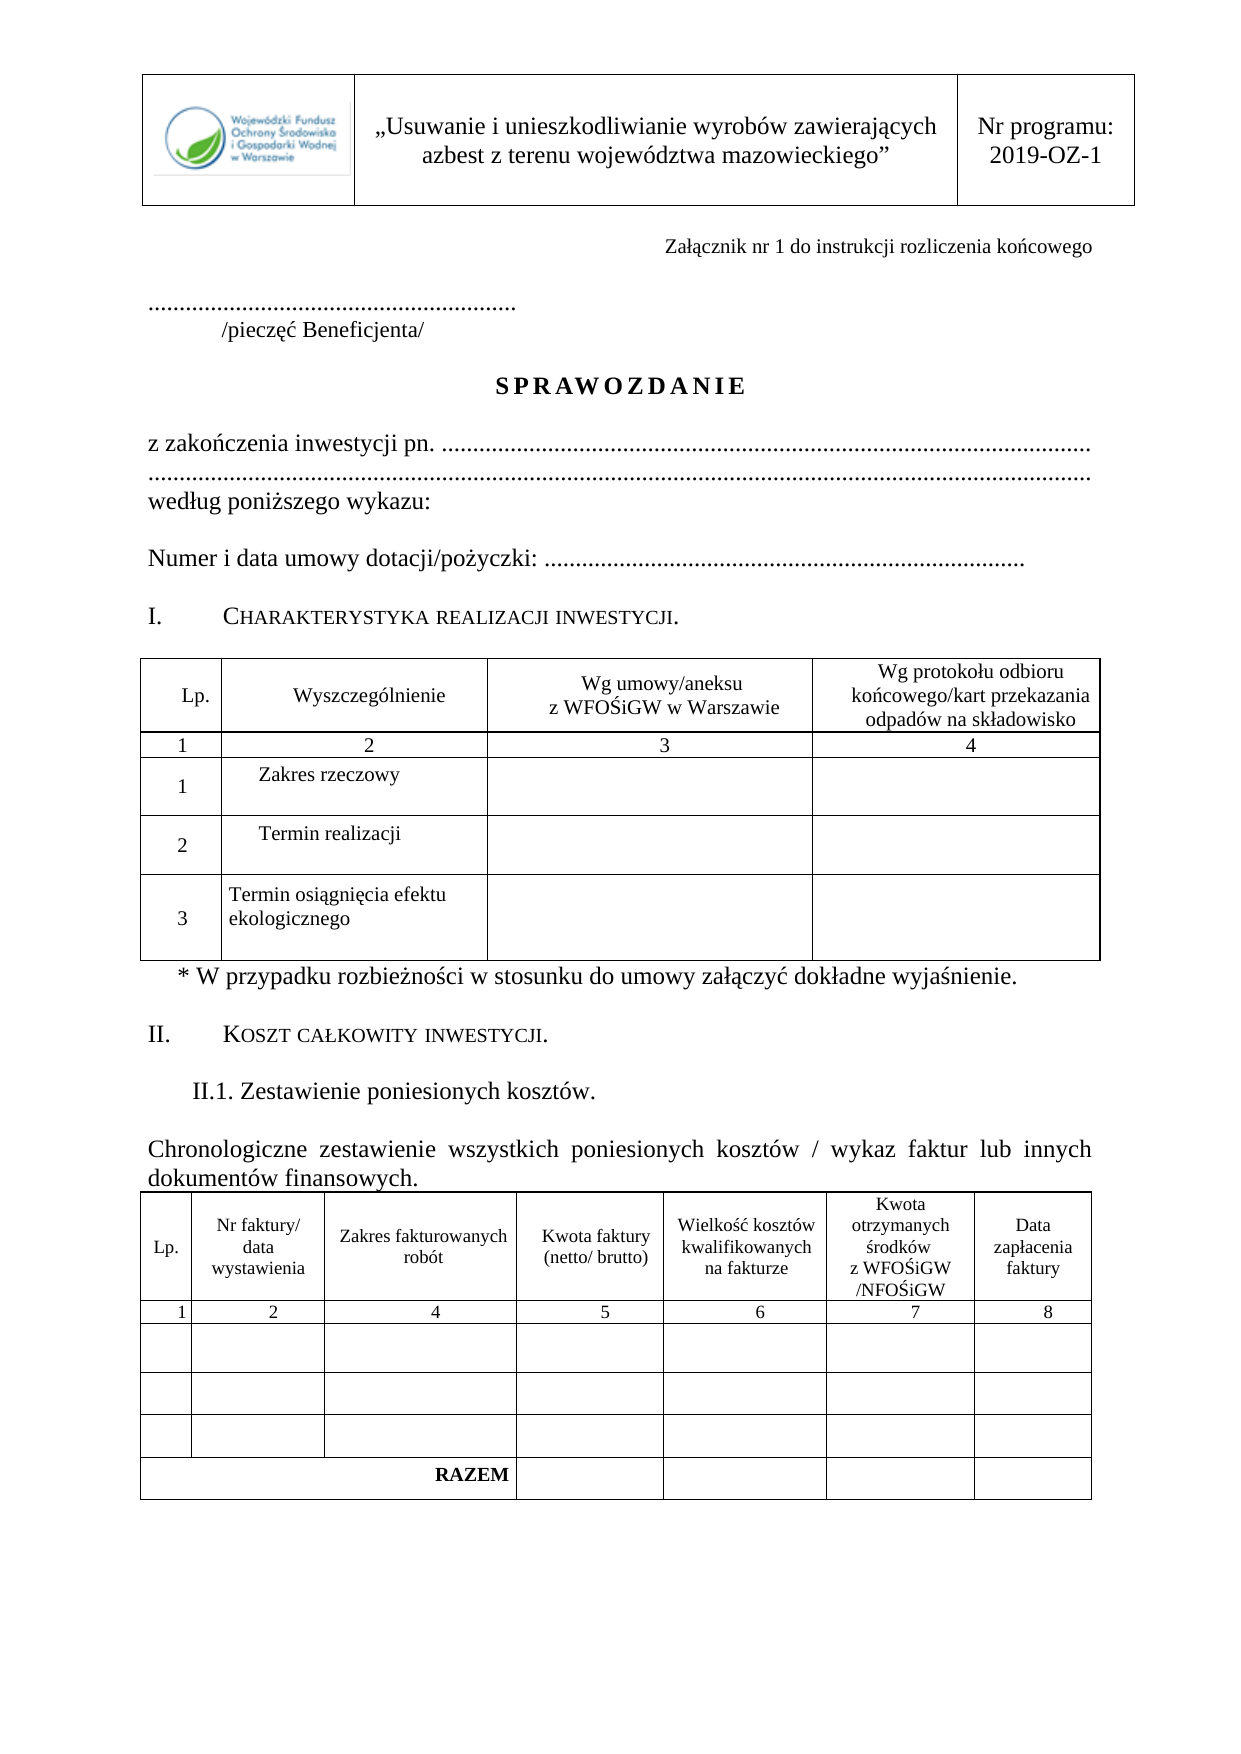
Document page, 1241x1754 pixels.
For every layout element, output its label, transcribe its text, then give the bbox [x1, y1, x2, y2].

table_header Zakres fakturowanych robót [325, 1193, 516, 1300]
table_cell 5 [517, 1301, 663, 1323]
table_header Lp. [141, 1193, 191, 1300]
text według poniższego wykazu: [148, 486, 1093, 514]
table_cell 3 [488, 733, 812, 757]
text /pieczęć Beneficjenta/ [148, 316, 1093, 342]
table_cell 2 [222, 733, 487, 757]
table_header Lp. [141, 659, 221, 731]
table_cell 1 [141, 1301, 191, 1323]
table_cell 7 [827, 1301, 974, 1323]
text ....................................................................................................................................................... [148, 457, 1093, 486]
table_cell [827, 1324, 974, 1372]
table_cell [813, 875, 1099, 960]
table_cell [517, 1458, 663, 1499]
table_cell [141, 1415, 191, 1457]
table_cell [517, 1324, 663, 1372]
table_cell [664, 1373, 826, 1414]
table_cell Zakres rzeczowy [222, 758, 487, 815]
table_cell [975, 1324, 1091, 1372]
text * W przypadku rozbieżności w stosunku do umowy załączyć dokładne wyjaśnienie. [177, 961, 1093, 990]
table_cell [488, 816, 812, 874]
picture [153, 102, 352, 177]
list Charakterystyka realizacji inwestycji. [148, 601, 1093, 629]
table_cell 3 [141, 875, 221, 960]
table_header Kwota otrzymanych środków z WFOŚiGW /NFOŚiGW [827, 1193, 974, 1300]
table_cell [325, 1324, 516, 1372]
table_cell [488, 758, 812, 815]
table_cell [975, 1458, 1091, 1499]
table_header Wielkość kosztów kwalifikowanych na fakturze [664, 1193, 826, 1300]
table_cell [827, 1373, 974, 1414]
table_cell [192, 1415, 324, 1457]
table_cell 2 [141, 816, 221, 874]
table_cell [517, 1373, 663, 1414]
table_cell 8 [975, 1301, 1091, 1323]
table_cell 1 [141, 758, 221, 815]
table_cell [664, 1458, 826, 1499]
table_header Nr faktury/ data wystawienia [192, 1193, 324, 1300]
table_cell [975, 1373, 1091, 1414]
table_cell [827, 1458, 974, 1499]
text Załącznik nr 1 do instrukcji rozliczenia końcowego [516, 234, 1093, 258]
table_cell [141, 1373, 191, 1414]
table_cell Termin realizacji [222, 816, 487, 874]
table_cell [517, 1415, 663, 1457]
table_cell [827, 1415, 974, 1457]
table_header Wyszczególnienie [222, 659, 487, 731]
table_cell 4 [813, 733, 1099, 757]
table_cell [141, 1324, 191, 1372]
text ........................................................... [148, 287, 1093, 316]
table_cell Termin osiągnięcia efektu ekologicznego [222, 875, 487, 960]
table_cell [192, 1373, 324, 1414]
table_cell [488, 875, 812, 960]
table_cell [813, 816, 1099, 874]
table_header Data zapłacenia faktury [975, 1193, 1091, 1300]
table_header Wg umowy/aneksu z WFOŚiGW w Warszawie [488, 659, 812, 731]
table_cell 4 [325, 1301, 516, 1323]
table_cell 6 [664, 1301, 826, 1323]
text II.1. Zestawienie poniesionych kosztów. [148, 1076, 1093, 1105]
table_cell [664, 1415, 826, 1457]
table_cell [664, 1324, 826, 1372]
table_header Kwota faktury (netto/ brutto) [517, 1193, 663, 1300]
table_cell 2 [192, 1301, 324, 1323]
table_cell [813, 758, 1099, 815]
text Numer i data umowy dotacji/pożyczki: ............................................................................. [148, 543, 1093, 572]
table_header Wg protokołu odbioru końcowego/kart przekazania odpadów na składowisko [813, 659, 1099, 731]
text Chronologiczne zestawienie wszystkich poniesionych kosztów / wykaz faktur lub innych dokumentów finansowych. [148, 1134, 1093, 1191]
table_cell [192, 1324, 324, 1372]
list Koszt całkowity inwestycji. [148, 1019, 1093, 1048]
table_cell razem [141, 1458, 516, 1499]
table_cell [975, 1415, 1091, 1457]
text z zakończenia inwestycji pn. ........................................................................................................ [148, 428, 1093, 457]
table_cell [325, 1373, 516, 1414]
text SPRAWOZDANIE [148, 371, 1093, 399]
table_cell [325, 1415, 516, 1457]
table_cell 1 [141, 733, 221, 757]
